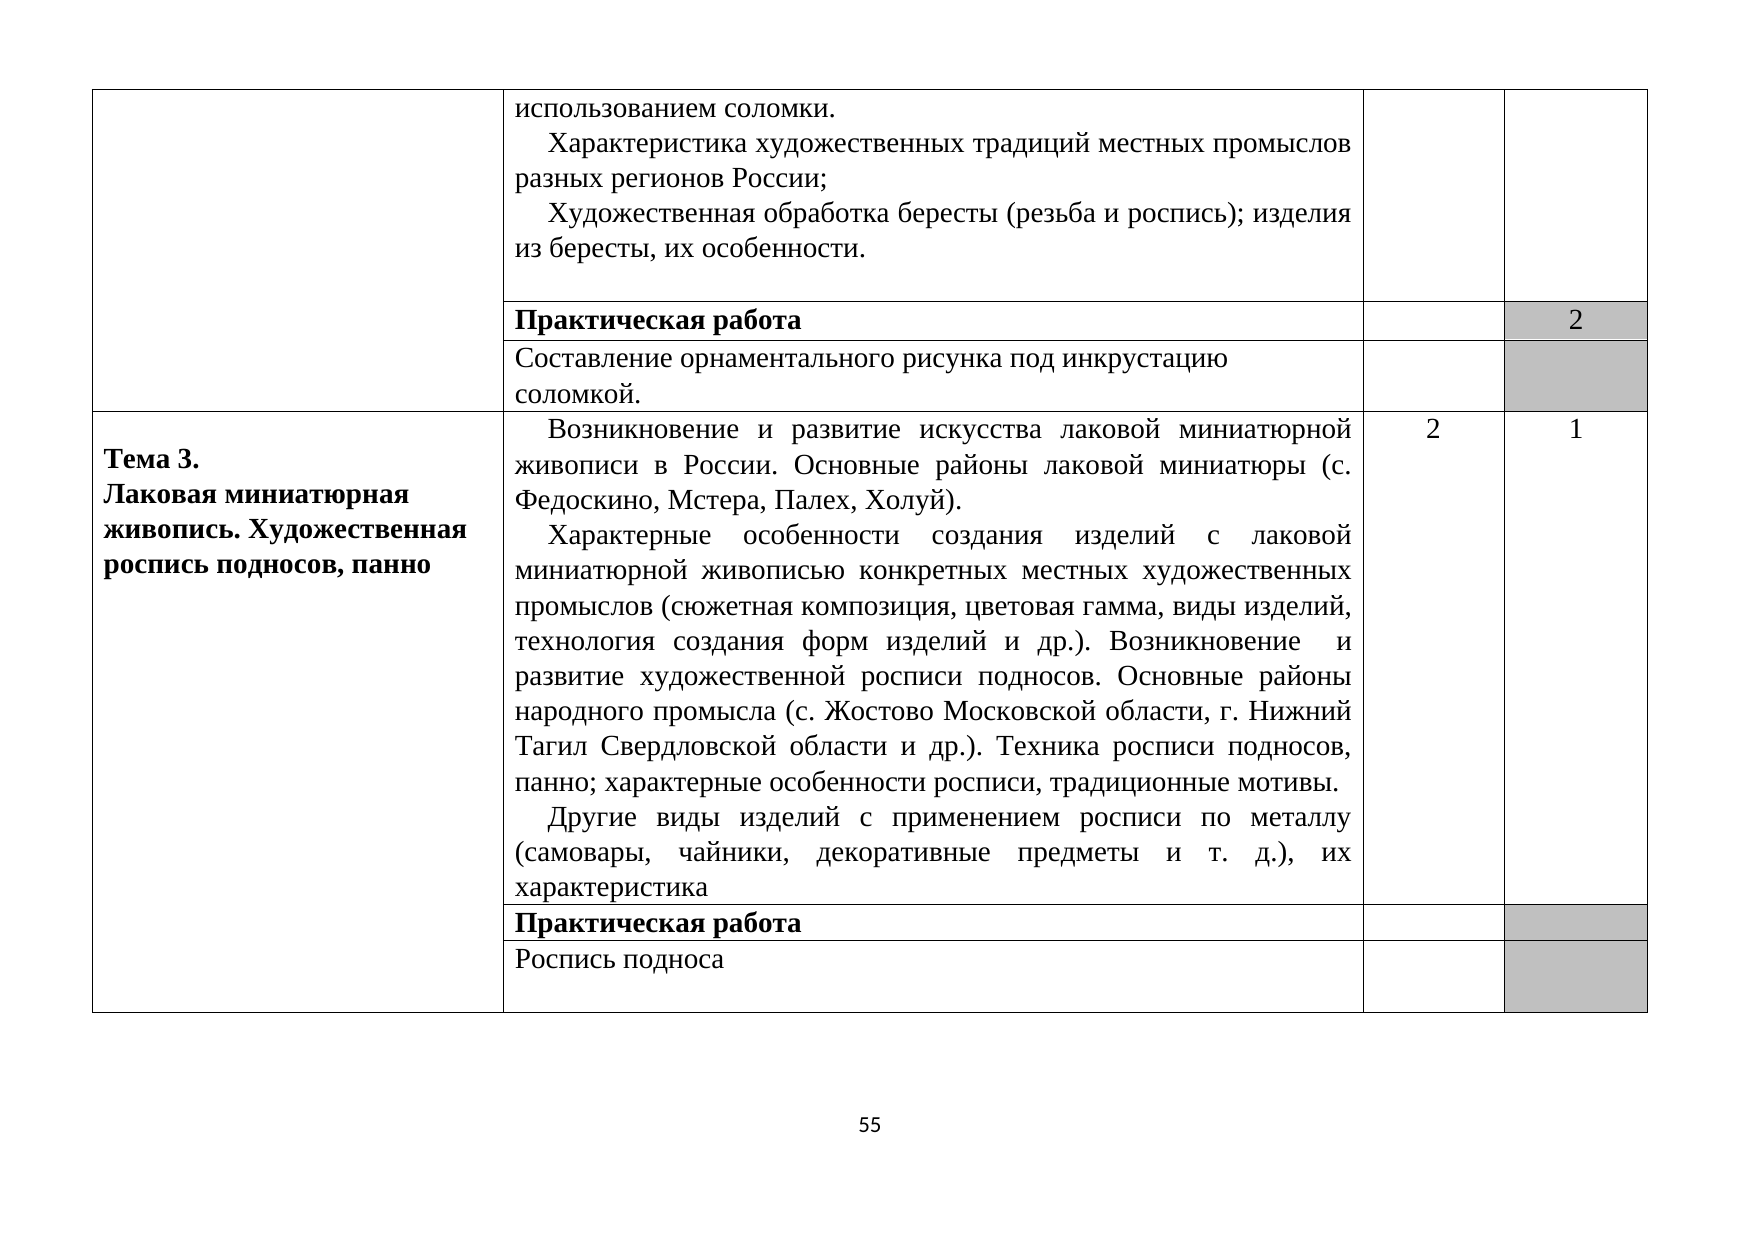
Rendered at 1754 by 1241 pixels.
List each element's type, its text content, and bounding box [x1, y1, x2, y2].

table_cell [1505, 941, 1647, 1012]
table_cell 2 [1505, 302, 1647, 339]
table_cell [93, 90, 503, 411]
table_cell 1 [1505, 90, 1647, 301]
table_cell [1505, 341, 1647, 411]
table_cell [1505, 905, 1647, 940]
table_cell [1364, 341, 1504, 411]
table_cell Составление орнаментального рисунка под инкрустацию соломкой. [504, 341, 1363, 411]
table_cell Практическая работа [504, 302, 1363, 339]
table_cell Тема 3. Лаковая миниатюрная живопись. Художественная роспись подносов, панно [93, 412, 503, 1012]
table_cell [1364, 302, 1504, 339]
table_cell 1 [1505, 412, 1647, 904]
table_cell Роспись подноса [504, 941, 1363, 1012]
table_cell [1364, 905, 1504, 940]
table_cell Практическая работа [504, 905, 1363, 940]
table_cell [1364, 941, 1504, 1012]
table_cell Возникновение и развитие искусства лаковой миниатюрной живописи в России. Основные районы лаковой миниатюры (с. Федоскино, Мстера, Палех, Холуй). Характерные особенности создания изделий с лаковой миниатюрной живописью конкретных местных художественных промыслов (сюжетная композиция, цветовая гамма, виды изделий, технология создания форм изделий и др.). Возникновение и развитие художественной росписи подносов. Основные районы народного промысла (с. Жостово Московской области, г. Нижний Тагил Свердловской области и др.). Техника росписи подносов, панно; характерные особенности росписи, традиционные мотивы. Другие виды изделий с применением росписи по металлу (самовары, чайники, декоративные предметы и т. д.), их характеристика [504, 412, 1363, 904]
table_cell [504, 90, 1363, 301]
table_cell 2 [1364, 90, 1504, 301]
table_cell 2 [1364, 412, 1504, 904]
